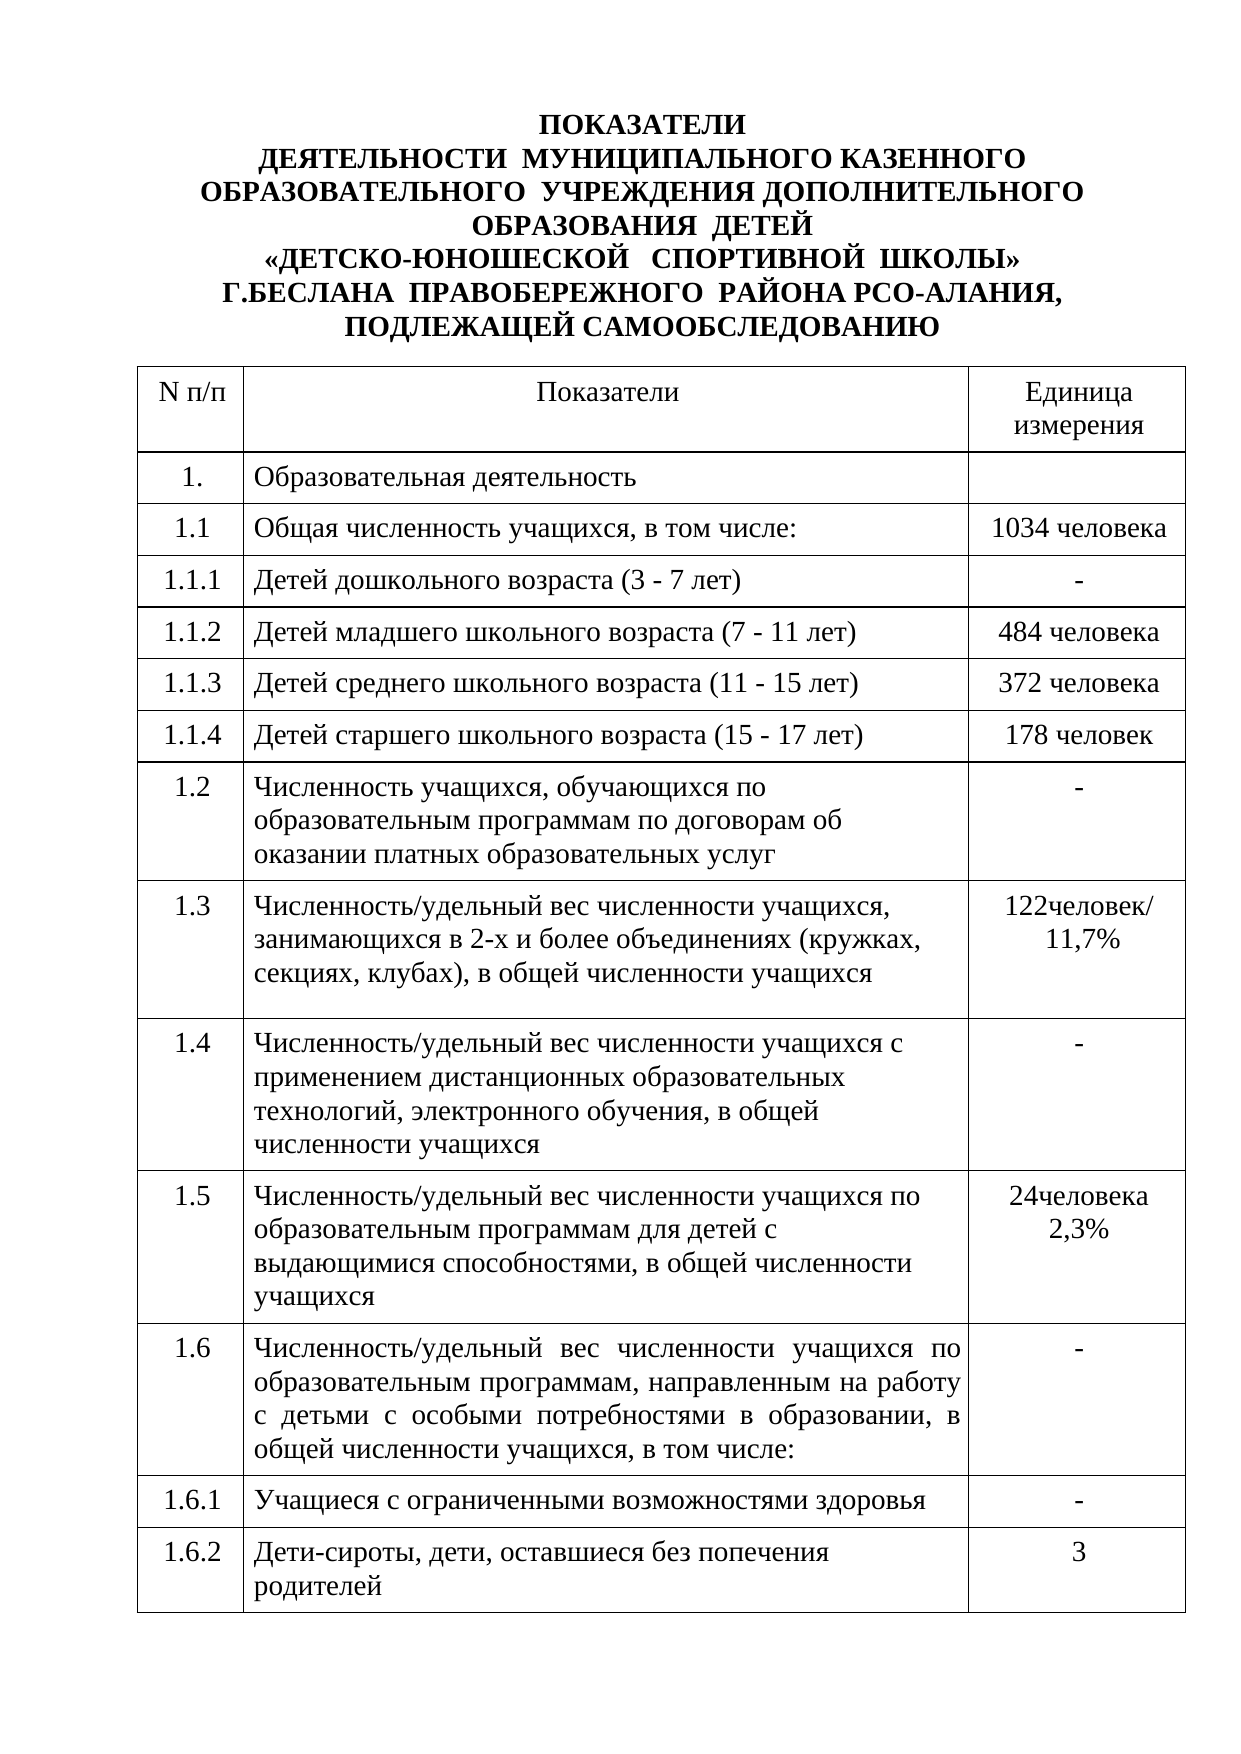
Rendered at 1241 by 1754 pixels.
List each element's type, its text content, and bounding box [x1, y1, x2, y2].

table_cell 1. [138, 453, 243, 503]
table_cell Детей младшего школьного возраста (7 - 11 лет) [244, 608, 968, 658]
text ДЕЯТЕЛЬНОСТИ МУНИЦИПАЛЬНОГО КАЗЕННОГО ОБРАЗОВАТЕЛЬНОГО УЧРЕЖДЕНИЯ ДОПОЛНИТЕЛЬНОГО ОБРАЗОВАНИЯ ДЕТЕЙ [103, 141, 1181, 242]
table_cell Детей старшего школьного возраста (15 - 17 лет) [244, 711, 968, 761]
table_cell Общая численность учащихся, в том числе: [244, 504, 968, 555]
table_cell 24человека 2,3% [969, 1171, 1185, 1323]
table_cell - [969, 1324, 1185, 1475]
text Г.БЕСЛАНА ПРАВОБЕРЕЖНОГО РАЙОНА РСО-АЛАНИЯ, [103, 275, 1181, 309]
table_header Показатели [244, 367, 968, 451]
table_cell 1.1.3 [138, 659, 243, 710]
text ПОКАЗАТЕЛИ [103, 107, 1181, 141]
table_cell 1.6.2 [138, 1528, 243, 1612]
table_cell 1.6 [138, 1324, 243, 1475]
table_cell 1.1.2 [138, 608, 243, 658]
table_cell 1.1.4 [138, 711, 243, 761]
table_cell 1.6.1 [138, 1476, 243, 1527]
table_cell Численность/удельный вес численности учащихся, занимающихся в 2-х и более объединениях (кружках, секциях, клубах), в общей численности учащихся [244, 881, 968, 1018]
text ПОДЛЕЖАЩЕЙ САМООБСЛЕДОВАНИЮ [103, 309, 1181, 342]
table_cell 122человек/ 11,7% [969, 881, 1185, 1018]
table_cell 1.4 [138, 1019, 243, 1170]
table_cell 372 человека [969, 659, 1185, 710]
table_cell Численность/удельный вес численности учащихся по образовательным программам, направленным на работу с детьми с особыми потребностями в образовании, в общей численности учащихся, в том числе: [244, 1324, 968, 1475]
table_cell - [969, 556, 1185, 606]
table_cell 3 [969, 1528, 1185, 1612]
table_cell Учащиеся с ограниченными возможностями здоровья [244, 1476, 968, 1527]
table_header Единица измерения [969, 367, 1185, 451]
table_header N п/п [138, 367, 243, 451]
table_cell [969, 453, 1185, 503]
table_cell - [969, 1019, 1185, 1170]
table_cell Детей среднего школьного возраста (11 - 15 лет) [244, 659, 968, 710]
table_cell Численность/удельный вес численности учащихся по образовательным программам для детей с выдающимися способностями, в общей численности учащихся [244, 1171, 968, 1323]
table_cell - [969, 1476, 1185, 1527]
table_cell 1034 человека [969, 504, 1185, 555]
table_cell Детей дошкольного возраста (3 - 7 лет) [244, 556, 968, 606]
table_cell Численность учащихся, обучающихся по образовательным программам по договорам об оказании платных образовательных услуг [244, 763, 968, 880]
table_cell Образовательная деятельность [244, 453, 968, 503]
text «ДЕТСКО-ЮНОШЕСКОЙ СПОРТИВНОЙ ШКОЛЫ» [103, 242, 1181, 275]
table_cell Численность/удельный вес численности учащихся с применением дистанционных образовательных технологий, электронного обучения, в общей численности учащихся [244, 1019, 968, 1170]
table_cell 1.1 [138, 504, 243, 555]
table_cell Дети-сироты, дети, оставшиеся без попечения родителей [244, 1528, 968, 1612]
table_cell 1.5 [138, 1171, 243, 1323]
table_cell 1.3 [138, 881, 243, 1018]
table_cell 484 человека [969, 608, 1185, 658]
table_cell - [969, 763, 1185, 880]
table_cell 1.2 [138, 763, 243, 880]
table_cell 178 человек [969, 711, 1185, 761]
table_cell 1.1.1 [138, 556, 243, 606]
